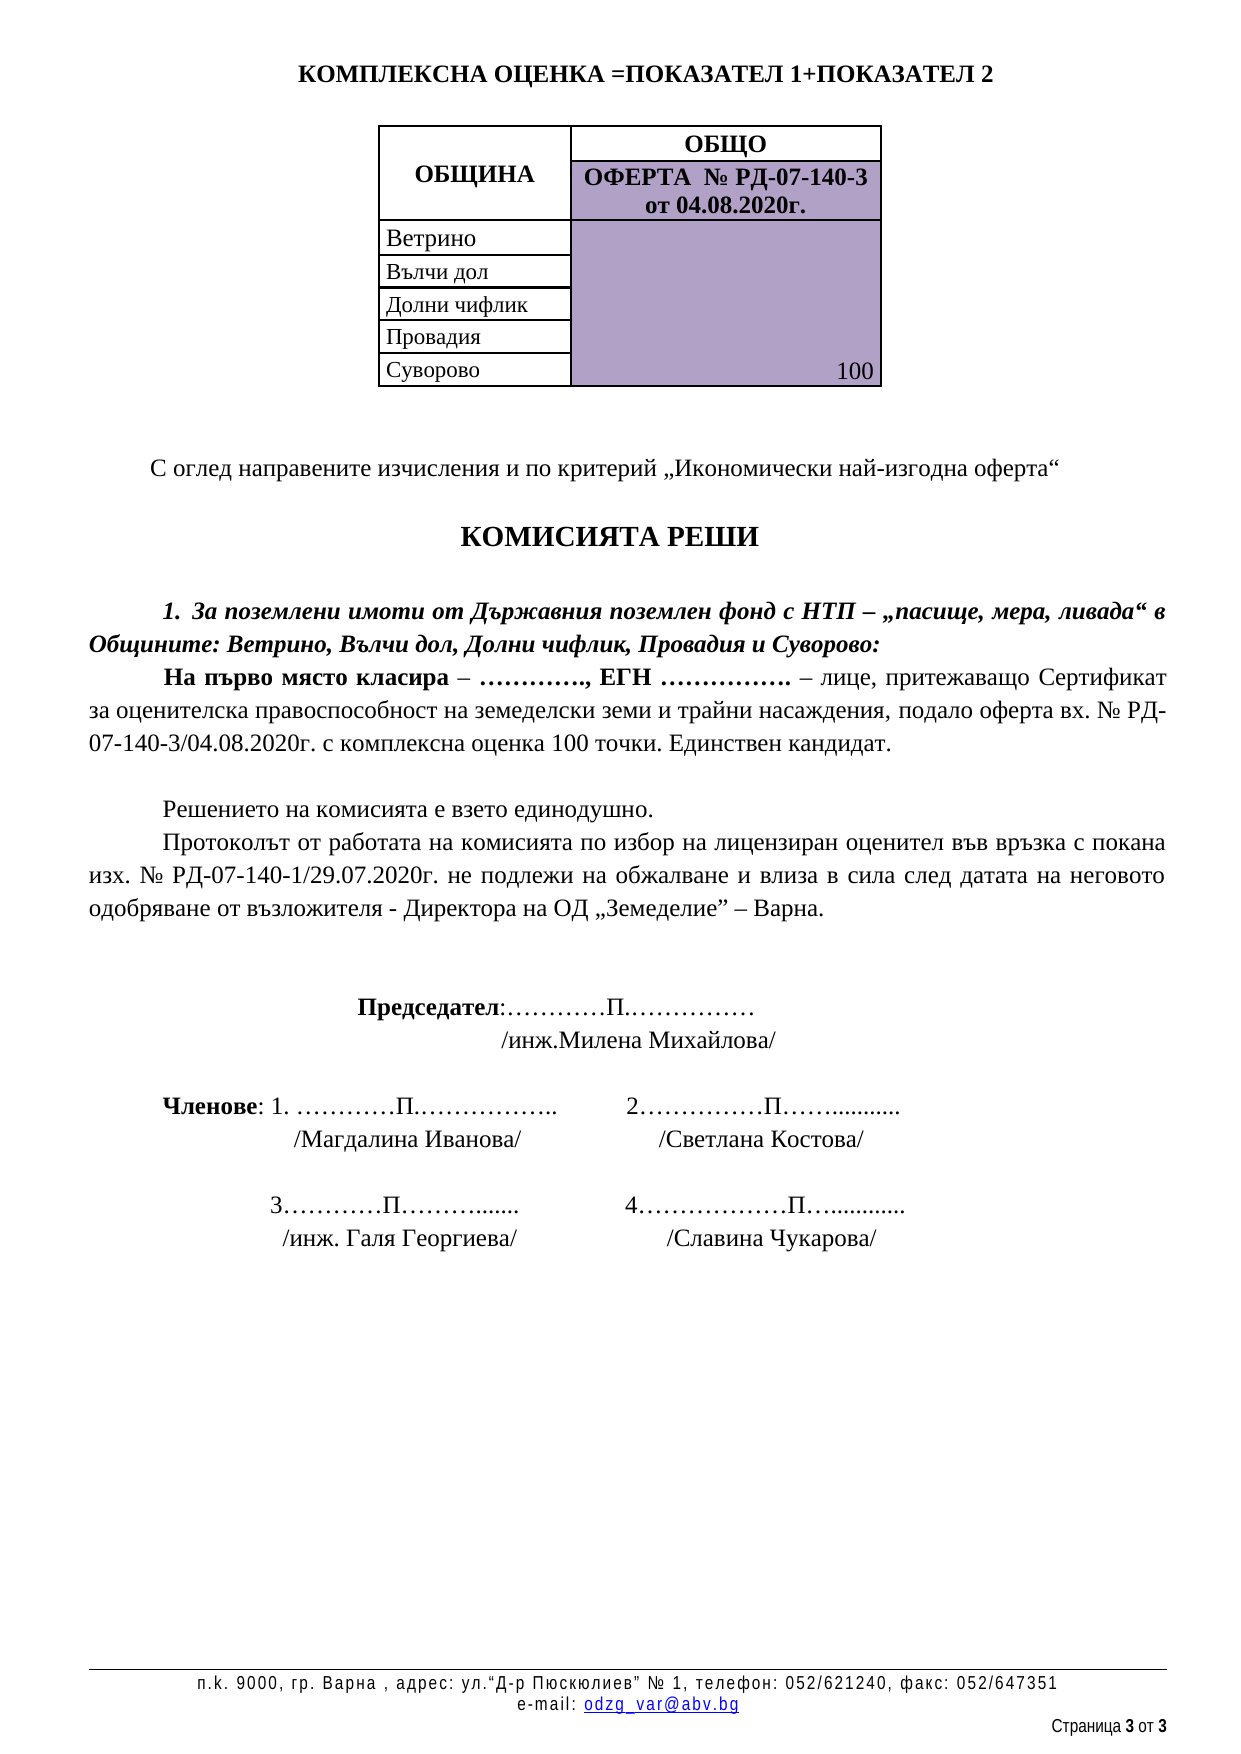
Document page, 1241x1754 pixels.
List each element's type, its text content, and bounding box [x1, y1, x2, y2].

table_cell ОФЕРТА № РД-07-140-3 от 04.08.2020г. [572, 162, 880, 219]
table_cell Долни чифлик [380, 289, 570, 319]
text Решението на комисията е взето единодушно. [89, 794, 1167, 823]
table_cell 100 [572, 221, 880, 385]
text На първо място класира – …………., ЕГН ……………. – лице, притежаващо Сертификат за оценителска правоспособност на земеделски земи и трайни насаждения, подало оферта вх. № РД-07-140-3/04.08.2020г. с комплексна оценка 100 точки. Единствен кандидат. [89, 662, 1167, 757]
text /инж.Милена Михайлова/ [89, 1025, 1167, 1054]
table_cell Ветрино [380, 221, 570, 253]
table_cell Вълчи дол [380, 256, 570, 286]
text КОМИСИЯТА РЕШИ [89, 519, 1167, 552]
list За поземлени имоти от Държавния поземлен фонд с НТП – „пасище, мера, ливада“ в Общините: Ветрино, Вълчи дол, Долни чифлик, Провадия и Суворово: [89, 596, 1167, 658]
table_cell Провадия [380, 321, 570, 352]
text Членове: 1. …………П.…………….. 2……………П……........... [89, 1091, 1167, 1120]
text /инж. Галя Георгиева/ /Славина Чукарова/ [89, 1223, 1240, 1252]
table_header ОБЩО [572, 127, 880, 159]
table_cell Суворово [380, 354, 570, 385]
text Протоколът от работата на комисията по избор на лицензиран оценител във връзка с покана изх. № РД-07-140-1/29.07.2020г. не подлежи на обжалване и влиза в сила след датата на неговото одобряване от възложителя - Директора на ОД „Земеделие” – Варна. [89, 827, 1167, 922]
text КОМПЛЕКСНА ОЦЕНКА =ПОКАЗАТЕЛ 1+ПОКАЗАТЕЛ 2 [89, 59, 1167, 88]
text Председател:…………П.…………… [89, 992, 1167, 1021]
text 3…………П………....... 4………………П…............ [89, 1190, 1240, 1219]
text /Магдалина Иванова/ /Светлана Костова/ [89, 1124, 1167, 1153]
table_header Община [380, 127, 570, 219]
text С оглед направените изчисления и по критерий „Икономически най-изгодна оферта“ [89, 453, 1167, 482]
